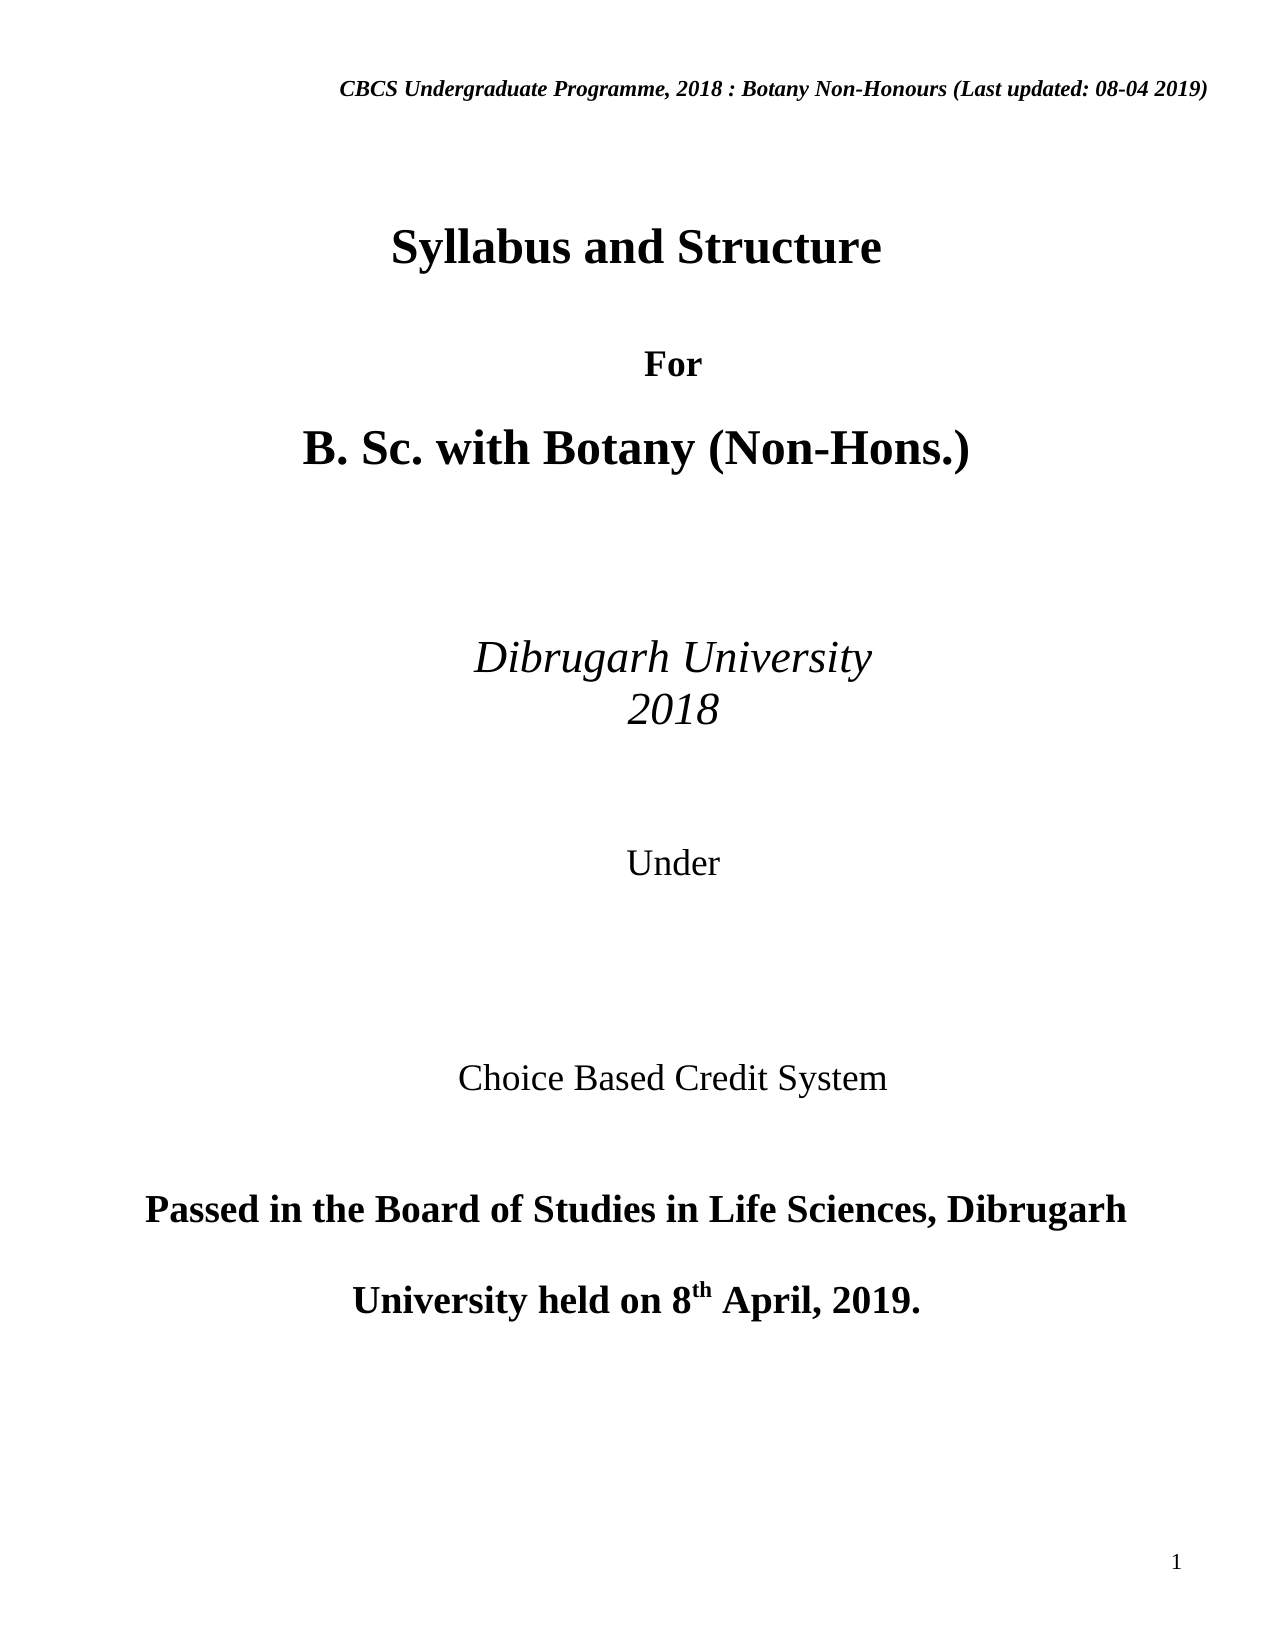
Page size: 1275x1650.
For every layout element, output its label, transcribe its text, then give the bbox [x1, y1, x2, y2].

text Syllabus and Structure [64, 217, 1208, 274]
text Passed in the Board of Studies in Life Sciences, Dibrugarh University held on 8th April, 2019. [64, 1185, 1208, 1322]
text Dibrugarh University [363, 629, 983, 682]
text Choice Based Credit System [363, 1056, 983, 1099]
text B. Sc. with Botany (Non-Hons.) [64, 418, 1208, 476]
text For [586, 342, 760, 385]
text 2018 [363, 682, 983, 734]
text Under [586, 840, 760, 883]
